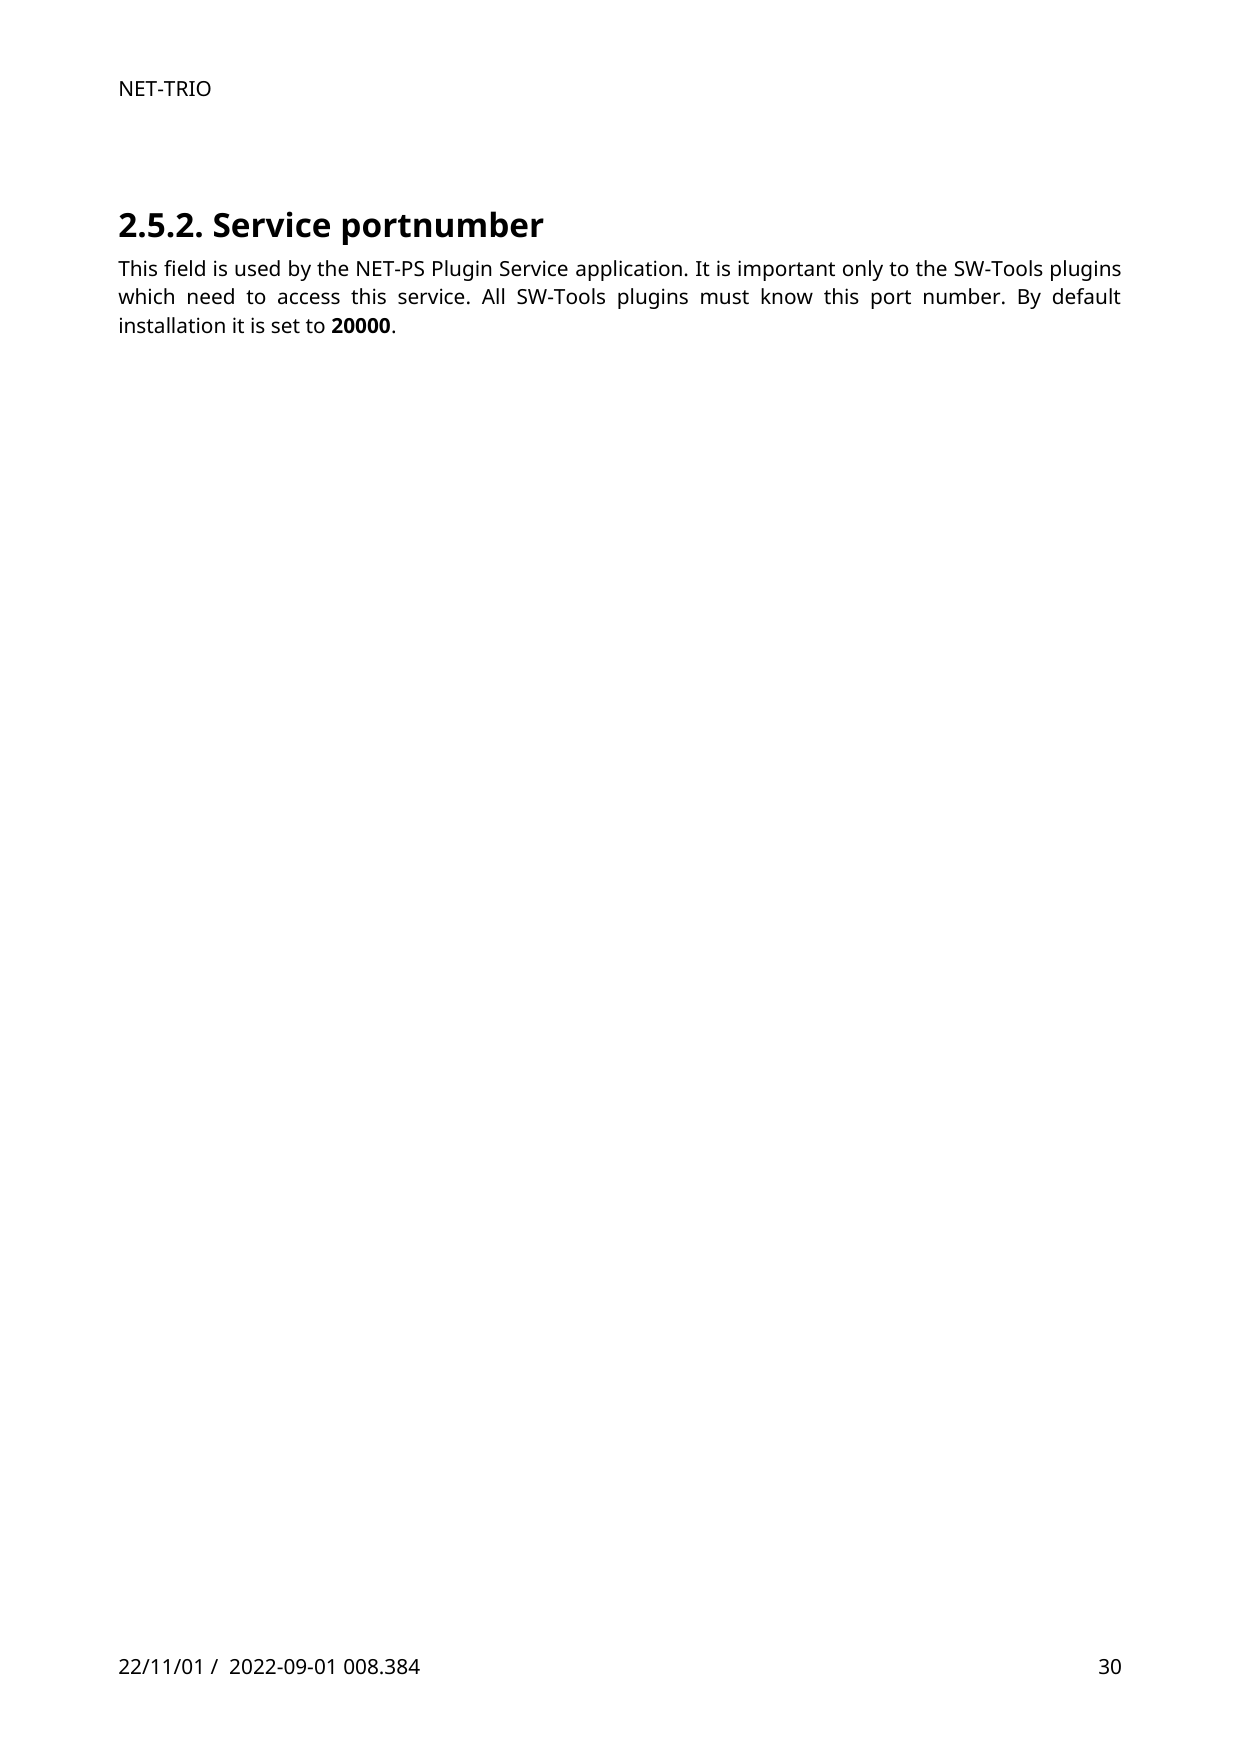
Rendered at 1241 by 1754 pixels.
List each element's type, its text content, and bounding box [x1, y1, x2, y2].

subtitle 2.5.2. Service portnumber [118, 202, 1122, 248]
text This field is used by the NET-PS Plugin Service application. It is important only to the SW-Tools plugins which need to access this service. All SW-Tools plugins must know this port number. By default installation it is set to 20000. [118, 254, 1122, 339]
